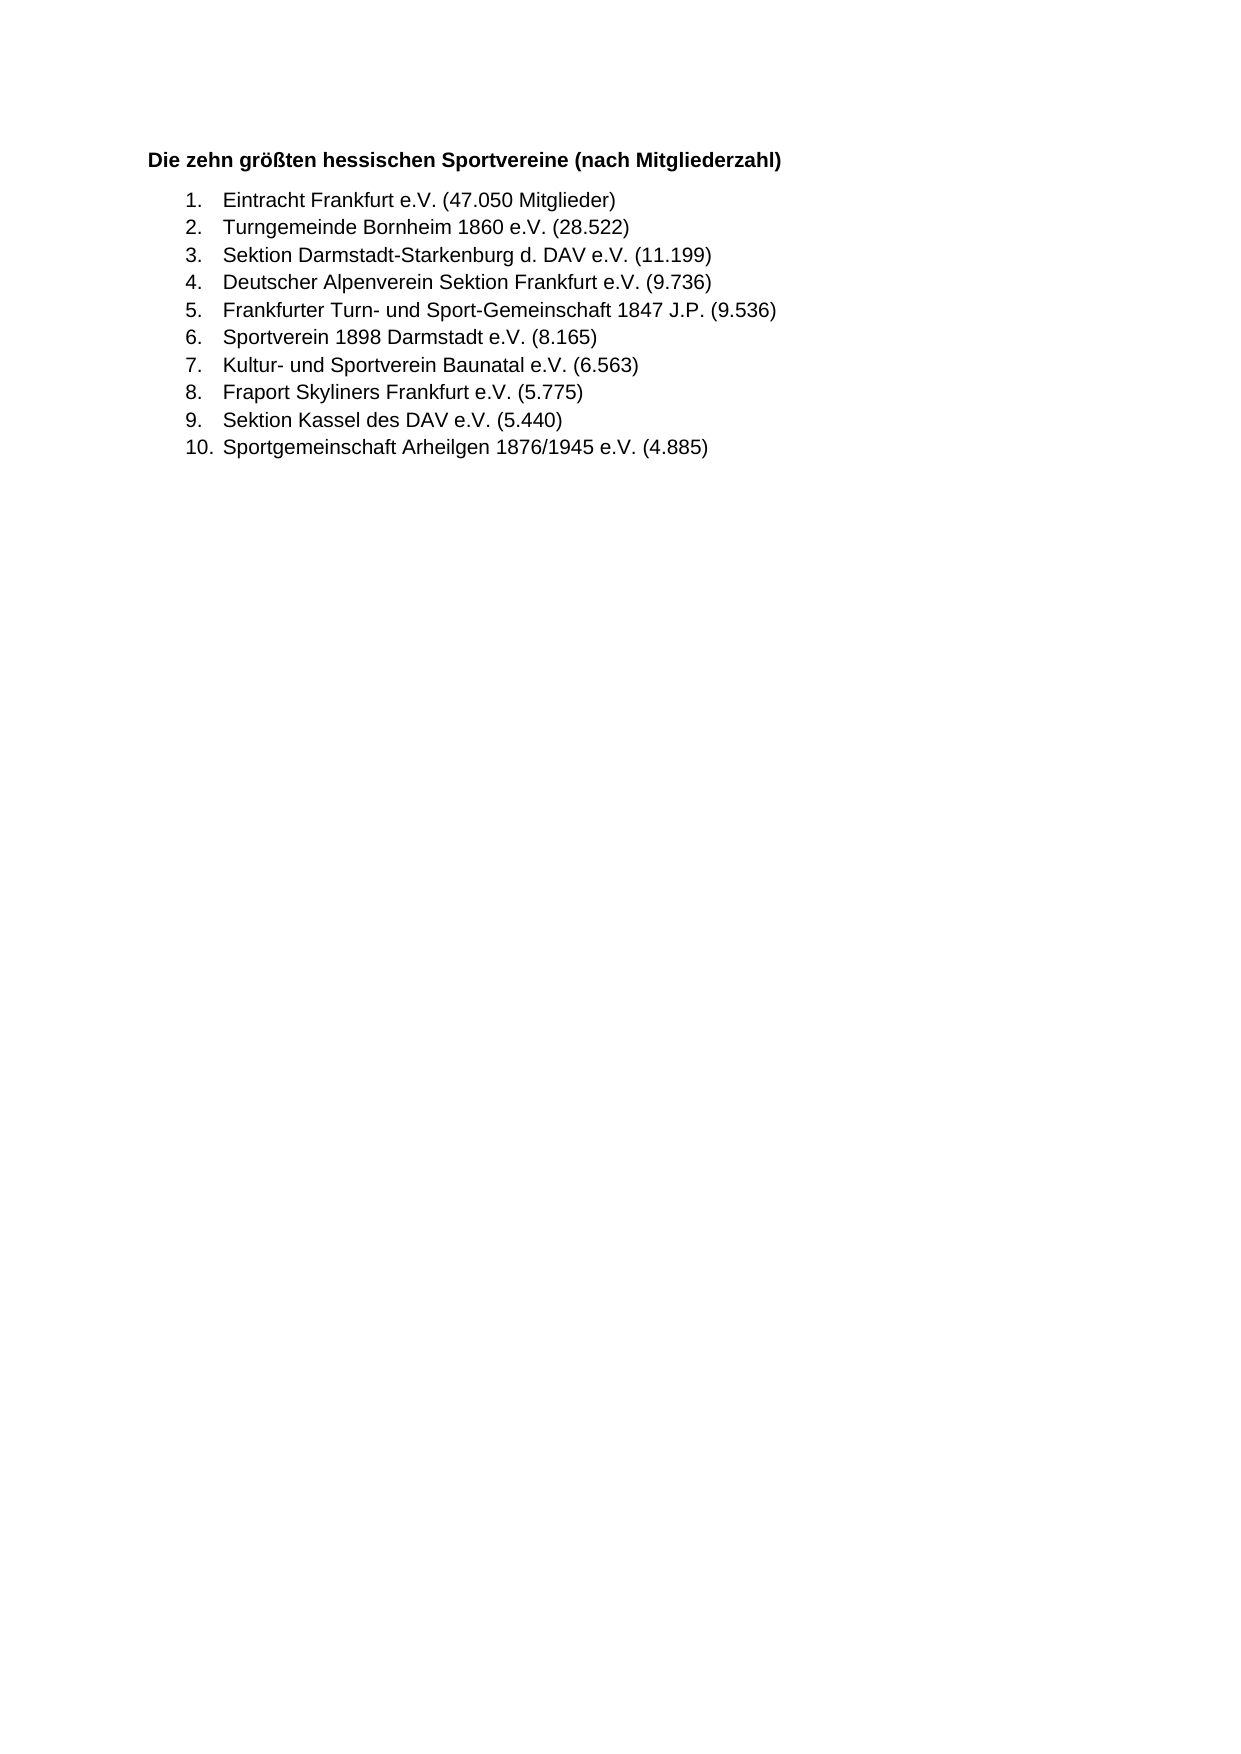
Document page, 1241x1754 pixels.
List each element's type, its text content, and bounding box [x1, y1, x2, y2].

list Frankfurter Turn- und Sport-Gemeinschaft 1847 J.P. (9.536) [185, 298, 1093, 322]
list Sektion Darmstadt-Starkenburg d. DAV e.V. (11.199) [185, 243, 1093, 267]
list Sportgemeinschaft Arheilgen 1876/1945 e.V. (4.885) [185, 435, 1093, 459]
list Kultur- und Sportverein Baunatal e.V. (6.563) [185, 353, 1093, 377]
list Sektion Kassel des DAV e.V. (5.440) [185, 408, 1093, 432]
list Sportverein 1898 Darmstadt e.V. (8.165) [185, 325, 1093, 349]
list Deutscher Alpenverein Sektion Frankfurt e.V. (9.736) [185, 270, 1093, 294]
list Eintracht Frankfurt e.V. (47.050 Mitglieder) [185, 188, 1093, 212]
list Fraport Skyliners Frankfurt e.V. (5.775) [185, 380, 1093, 404]
text Die zehn größten hessischen Sportvereine (nach Mitgliederzahl) [148, 148, 1093, 172]
list Turngemeinde Bornheim 1860 e.V. (28.522) [185, 215, 1093, 239]
